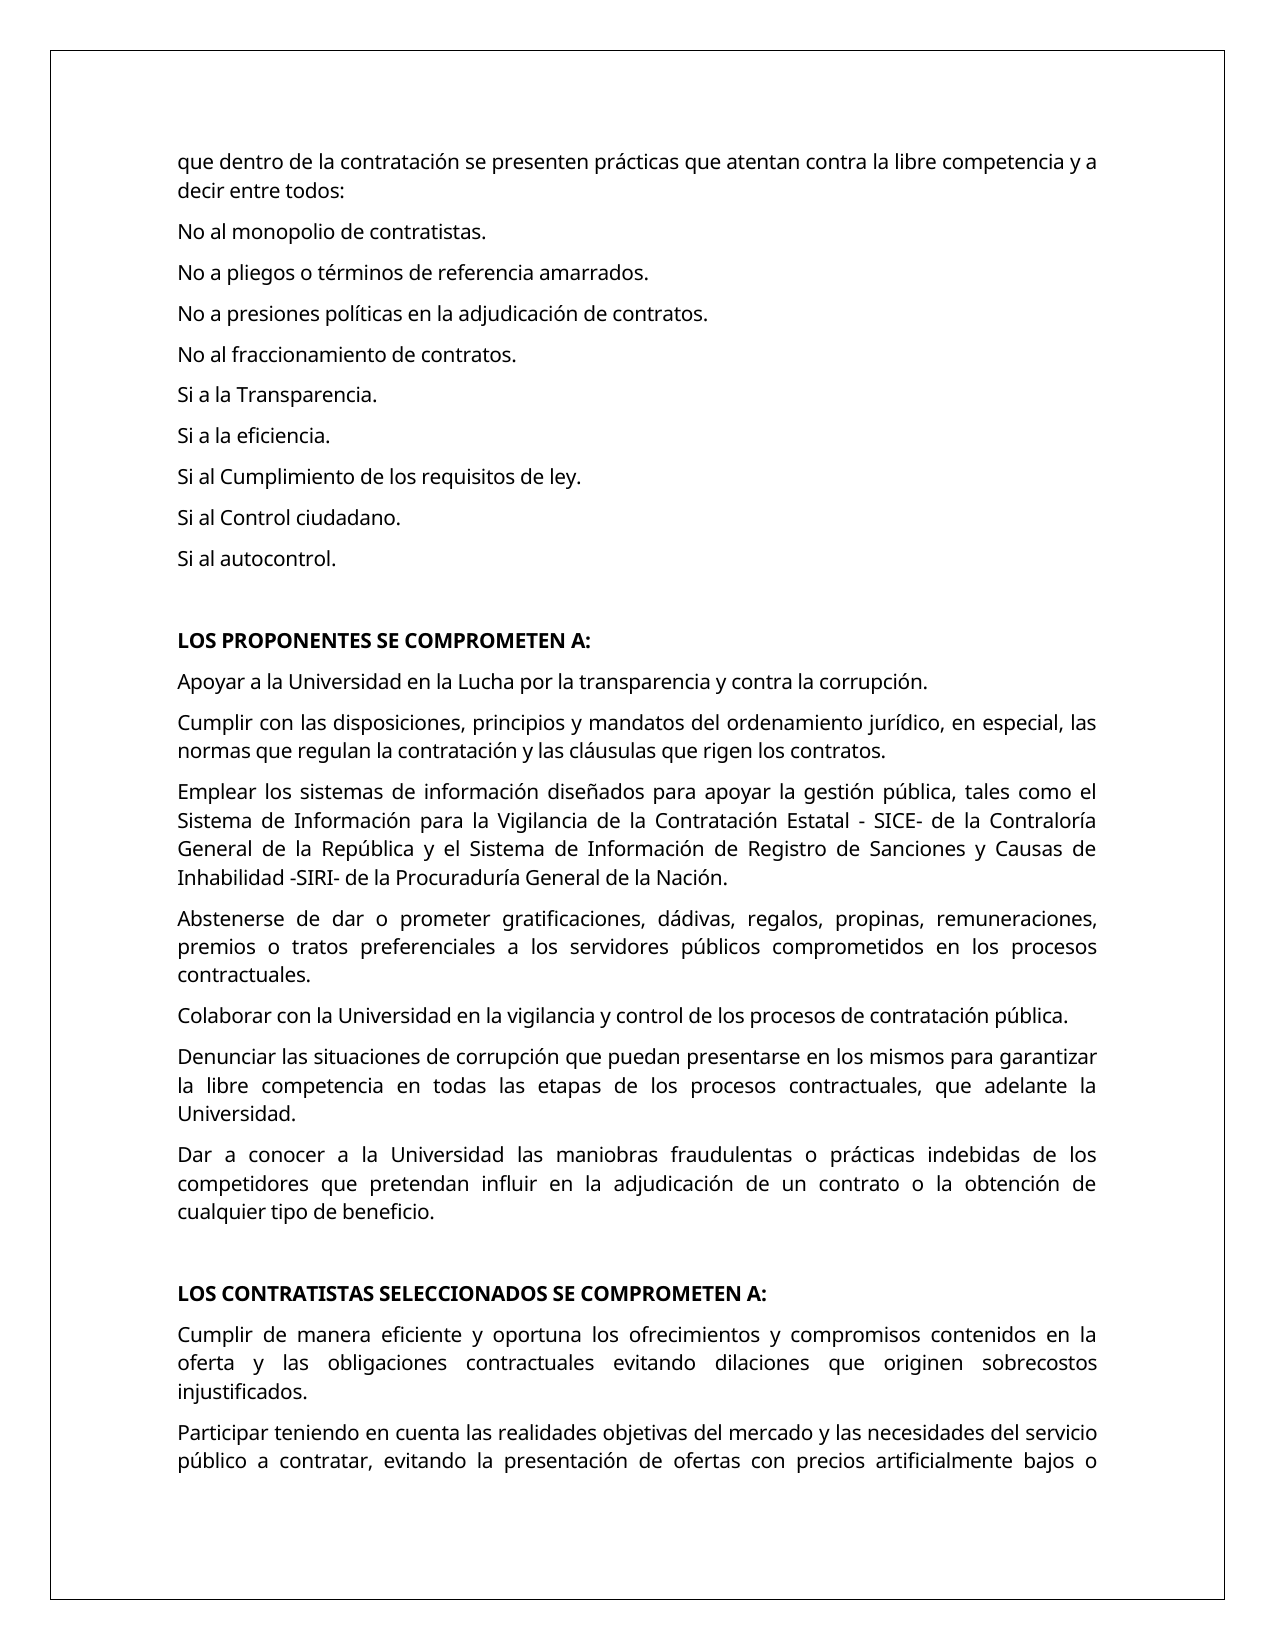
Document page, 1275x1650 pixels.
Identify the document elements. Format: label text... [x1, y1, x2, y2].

text Cumplir de manera eficiente y oportuna los ofrecimientos y compromisos contenidos en la oferta y las obligaciones contractuales evitando dilaciones que originen sobrecostos injustificados. [177, 1320, 1098, 1405]
text No al monopolio de contratistas. [177, 217, 1098, 245]
text Denunciar las situaciones de corrupción que puedan presentarse en los mismos para garantizar la libre competencia en todas las etapas de los procesos contractuales, que adelante la Universidad. [177, 1042, 1098, 1128]
text Cumplir con las disposiciones, principios y mandatos del ordenamiento jurídico, en especial, las normas que regulan la contratación y las cláusulas que rigen los contratos. [177, 708, 1098, 765]
text Abstenerse de dar o prometer gratificaciones, dádivas, regalos, propinas, remuneraciones, premios o tratos preferenciales a los servidores públicos comprometidos en los procesos contractuales. [177, 904, 1098, 989]
text Si al autocontrol. [177, 544, 1098, 573]
text LOS PROPONENTES SE COMPROMETEN A: [177, 626, 1098, 655]
text No a pliegos o términos de referencia amarrados. [177, 258, 1098, 286]
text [177, 147, 1098, 204]
text Si a la Transparencia. [177, 381, 1098, 409]
text No a presiones políticas en la adjudicación de contratos. [177, 299, 1098, 327]
text Emplear los sistemas de información diseñados para apoyar la gestión pública, tales como el Sistema de Información para la Vigilancia de la Contratación Estatal - SICE- de la Contraloría General de la República y el Sistema de Información de Registro de Sanciones y Causas de Inhabilidad -SIRI- de la Procuraduría General de la Nación. [177, 777, 1098, 891]
text Dar a conocer a la Universidad las maniobras fraudulentas o prácticas indebidas de los competidores que pretendan influir en la adjudicación de un contrato o la obtención de cualquier tipo de beneficio. [177, 1140, 1098, 1226]
text Si al Control ciudadano. [177, 503, 1098, 532]
text Si a la eficiencia. [177, 422, 1098, 450]
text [177, 1418, 1098, 1475]
text Apoyar a la Universidad en la Lucha por la transparencia y contra la corrupción. [177, 667, 1098, 696]
text Si al Cumplimiento de los requisitos de ley. [177, 462, 1098, 491]
text LOS CONTRATISTAS SELECCIONADOS SE COMPROMETEN A: [177, 1279, 1098, 1307]
text No al fraccionamiento de contratos. [177, 340, 1098, 368]
text Colaborar con la Universidad en la vigilancia y control de los procesos de contratación pública. [177, 1002, 1098, 1030]
